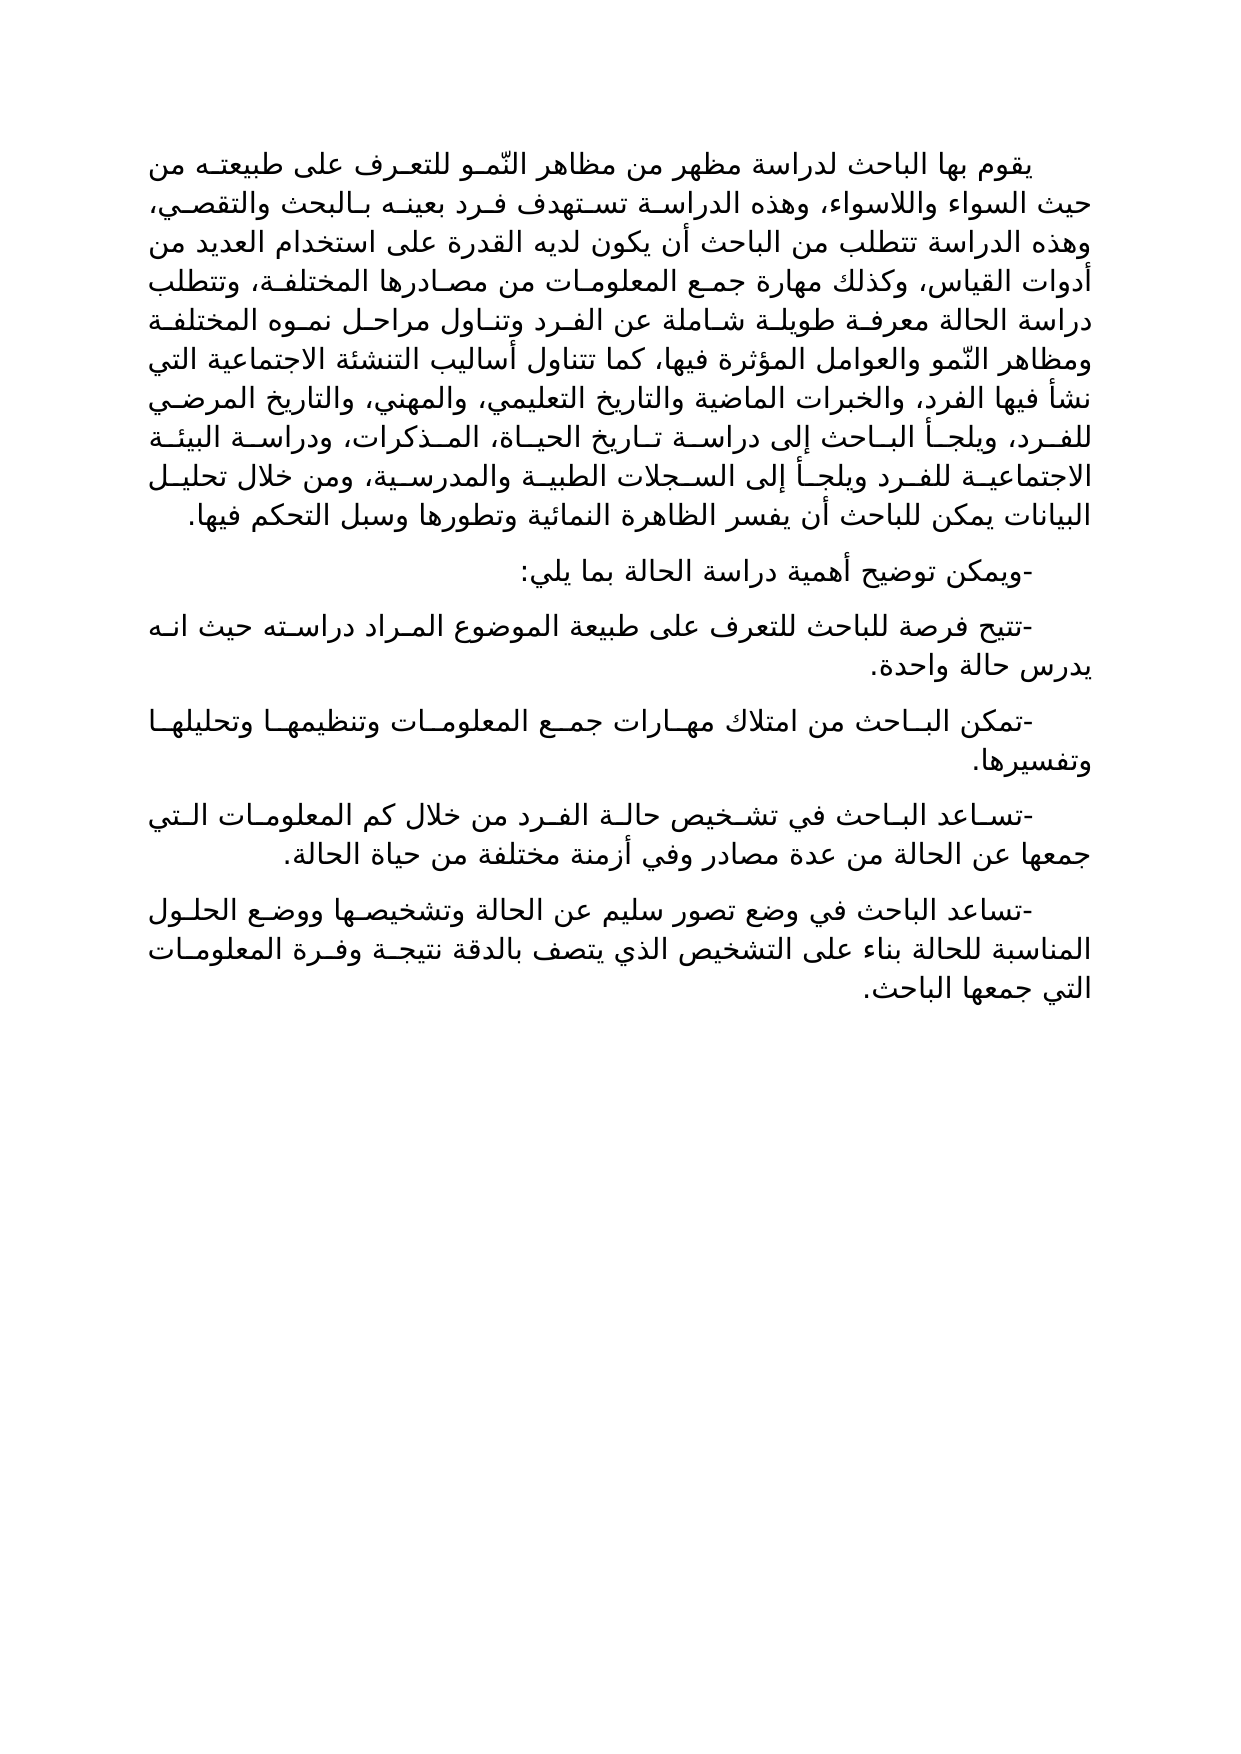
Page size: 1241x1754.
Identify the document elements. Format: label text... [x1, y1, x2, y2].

text -تمكن الباحث من امتلاك مهارات جمع المعلومات وتنظيمها وتحليلها وتفسيرها. [148, 704, 1093, 777]
text -تساعد الباحث في وضع تصور سليم عن الحالة وتشخيصها ووضع الحلول المناسبة للحالة بناء على التشخيص الذي يتصف بالدقة نتيجة وفرة المعلومات التي جمعها الباحث. [148, 893, 1093, 1005]
text -تتيح فرصة للباحث للتعرف على طبيعة الموضوع المراد دراسته حيث انه يدرس حالة واحدة. [148, 609, 1093, 682]
text -ويمكن توضيح أهمية دراسة الحالة بما يلي: [148, 554, 1093, 588]
text يقوم بها الباحث لدراسة مظهر من مظاهر النّمو للتعرف على طبيعته من حيث السواء واللاسواء، وهذه الدراسة تستهدف فرد بعينه بالبحث والتقصي، وهذه الدراسة تتطلب من الباحث أن يكون لديه القدرة على استخدام العديد من أدوات القياس، وكذلك مهارة جمع المعلومات من مصادرها المختلفة، وتتطلب دراسة الحالة معرفة طويلة شاملة عن الفرد وتناول مراحل نموه المختلفة ومظاهر النّمو والعوامل المؤثرة فيها، كما تتناول أساليب التنشئة الاجتماعية التي نشأ فيها الفرد، والخبرات الماضية والتاريخ التعليمي، والمهني، والتاريخ المرضي للفرد، ويلجأ الباحث إلى دراسة تاريخ الحياة، المذكرات، ودراسة البيئة الاجتماعية للفرد ويلجأ إلى السجلات الطبية والمدرسية، ومن خلال تحليل البيانات يمكن للباحث أن يفسر الظاهرة النمائية وتطورها وسبل التحكم فيها. [148, 148, 1093, 532]
text -تساعد الباحث في تشخيص حالة الفرد من خلال كم المعلومات التي جمعها عن الحالة من عدة مصادر وفي أزمنة مختلفة من حياة الحالة. [148, 799, 1093, 872]
